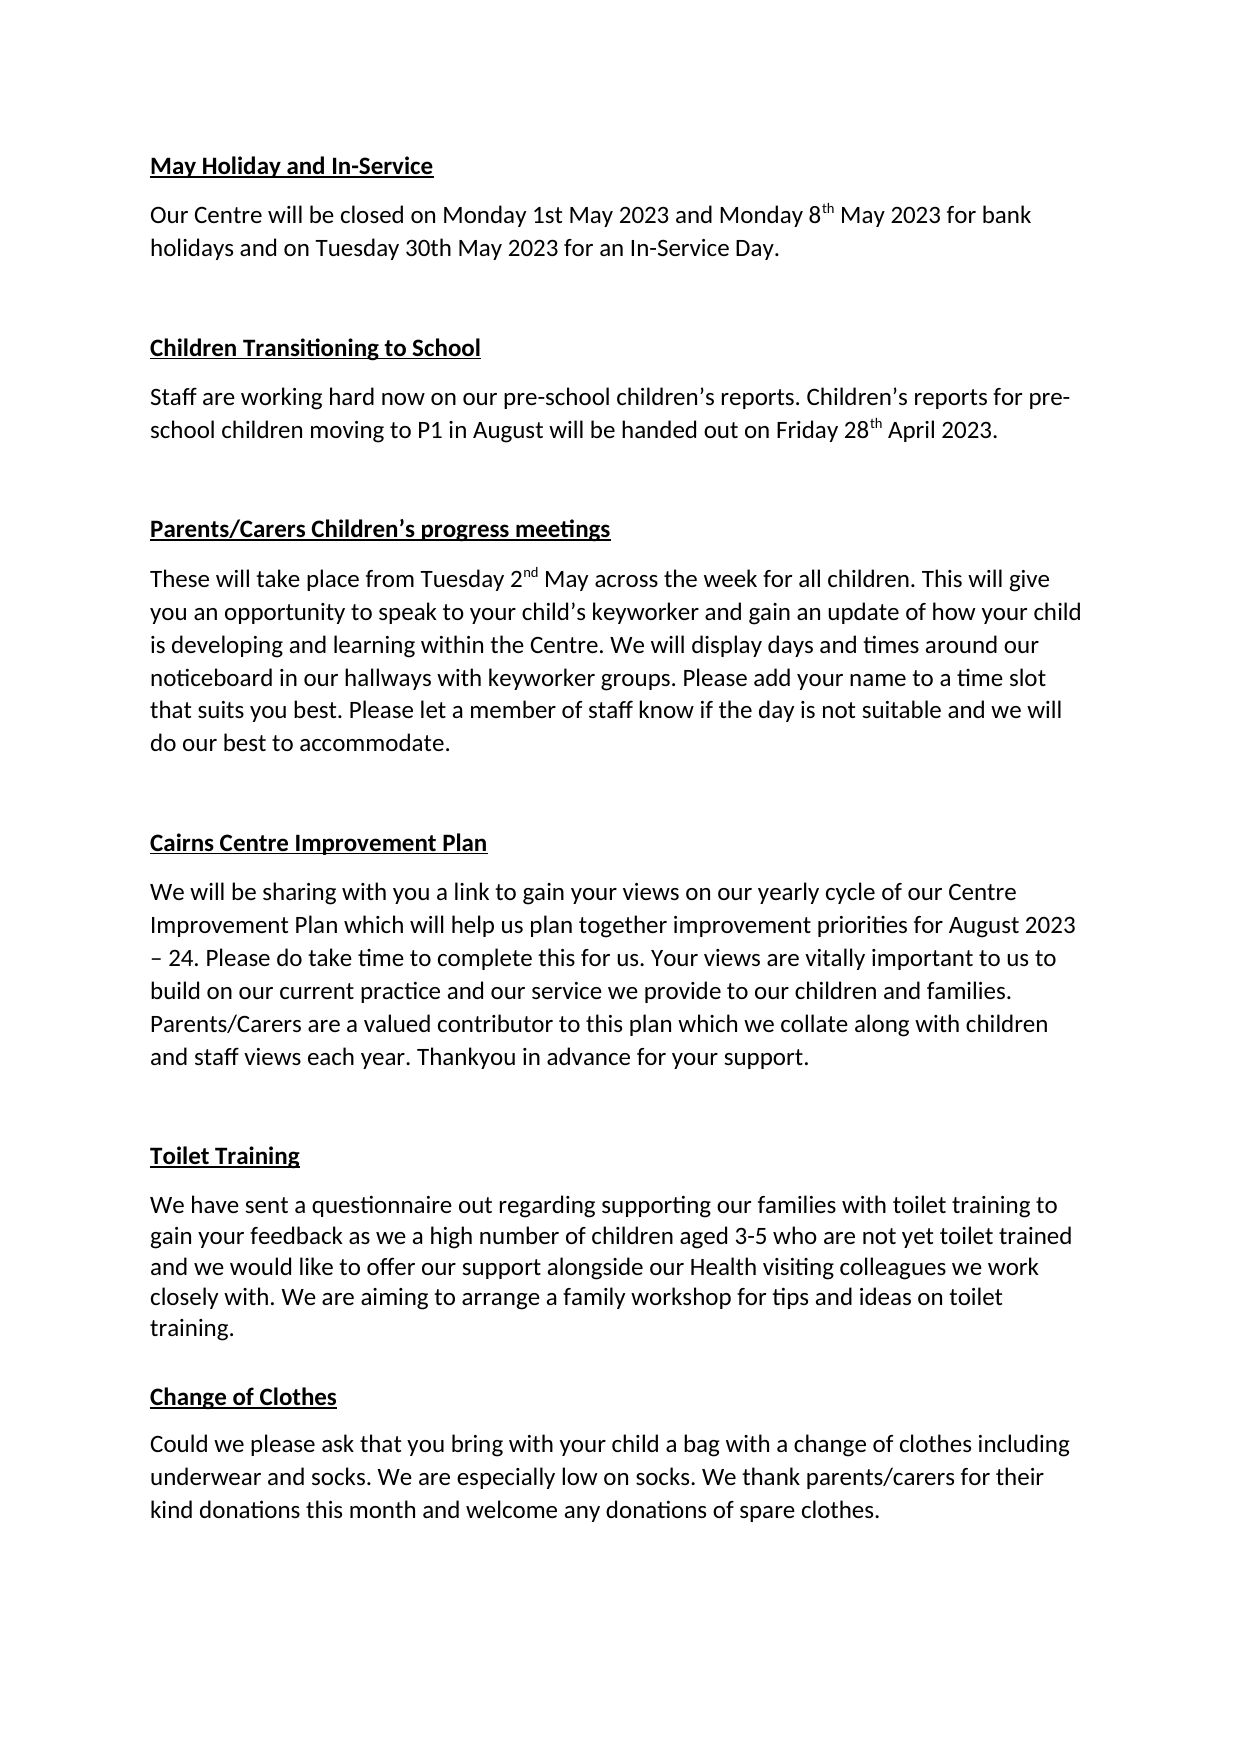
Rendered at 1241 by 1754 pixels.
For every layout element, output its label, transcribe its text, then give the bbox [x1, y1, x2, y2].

text We have sent a questionnaire out regarding supporting our families with toilet training to gain your feedback as we a high number of children aged 3-5 who are not yet toilet trained and we would like to offer our support alongside our Health visiting colleagues we work closely with. We are aiming to arrange a family workshop for tips and ideas on toilet training. [150, 1189, 1090, 1342]
text Staff are working hard now on our pre-school children’s reports. Children’s reports for pre-school children moving to P1 in August will be handed out on Friday 28th April 2023. [150, 381, 1090, 445]
text Could we please ask that you bring with your child a bag with a change of clothes including underwear and socks. We are especially low on socks. We thank parents/carers for their kind donations this month and welcome any donations of spare clothes. [150, 1428, 1090, 1525]
text Cairns Centre Improvement Plan [150, 827, 1090, 857]
text Toilet Training [150, 1140, 1090, 1171]
text May Holiday and In-Service [150, 150, 1090, 181]
text We will be sharing with you a link to gain your views on our yearly cycle of our Centre Improvement Plan which will help us plan together improvement priorities for August 2023 – 24. Please do take time to complete this for us. Your views are vitally important to us to build on our current practice and our service we provide to our children and families. Parents/Carers are a valued contributor to this plan which we collate along with children and staff views each year. Thankyou in advance for your support. [150, 876, 1090, 1071]
text Parents/Carers Children’s progress meetings [150, 513, 1090, 544]
text These will take place from Tuesday 2nd May across the week for all children. This will give you an opportunity to speak to your child’s keyworker and gain an update of how your child is developing and learning within the Centre. We will display days and times around our noticeboard in our hallways with keyworker groups. Please add your name to a time slot that suits you best. Please let a member of staff know if the day is not suitable and we will do our best to accommodate. [150, 563, 1090, 758]
text Children Transitioning to School [150, 332, 1090, 362]
text Our Centre will be closed on Monday 1st May 2023 and Monday 8th May 2023 for bank holidays and on Tuesday 30th May 2023 for an In-Service Day. [150, 199, 1090, 263]
text Change of Clothes [150, 1370, 1090, 1412]
